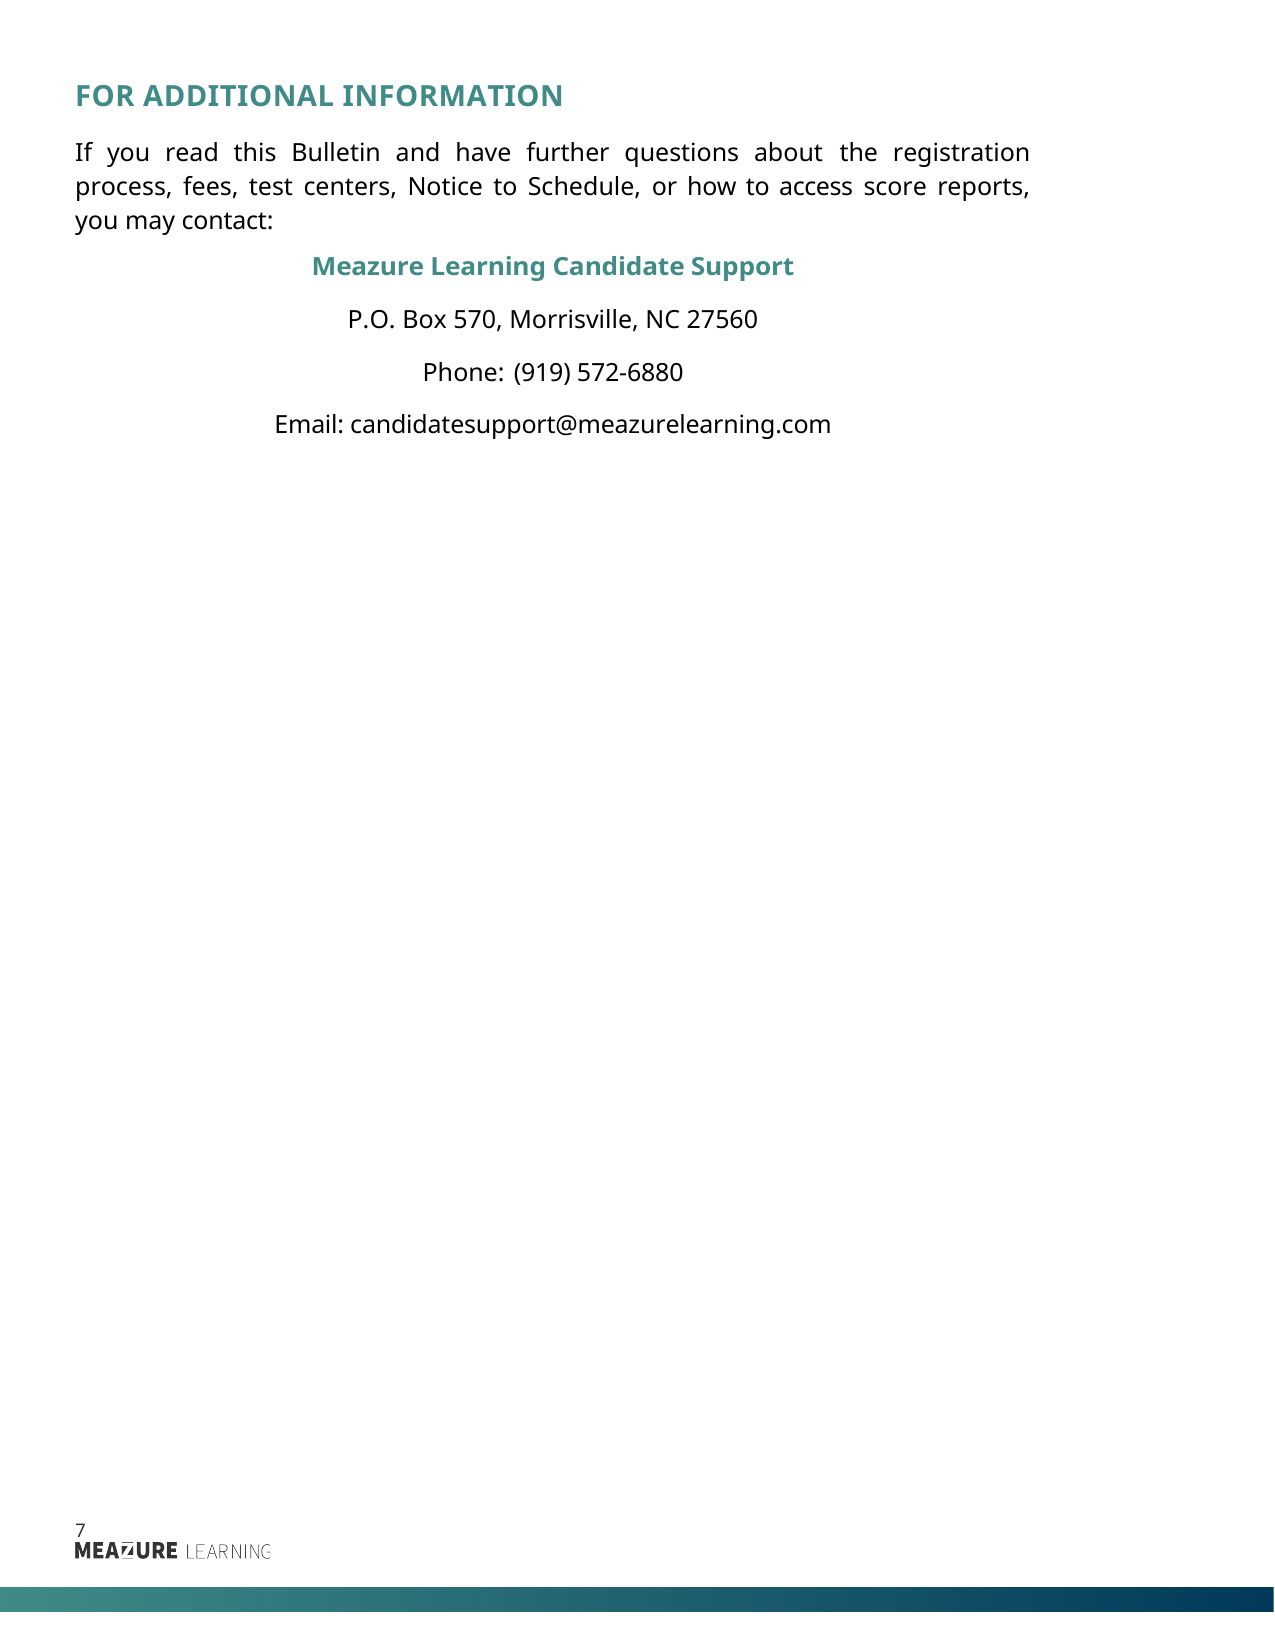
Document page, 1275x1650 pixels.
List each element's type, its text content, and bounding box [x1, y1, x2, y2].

subtitle FOR ADDITIONAL INFORMATION [75, 75, 1200, 115]
text Meazure Learning Candidate Support [75, 249, 1031, 283]
text Phone: (919) 572-6880 [75, 354, 1031, 388]
text P.O. Box 570, Morrisville, NC 27560 [75, 301, 1031, 336]
text Email: candidatesupport@meazurelearning.com [75, 407, 1031, 441]
picture [75, 1542, 270, 1559]
text If you read this Bulletin and have further questions about the registration process, fees, test centers, Notice to Schedule, or how to access score reports, you may contact: [75, 134, 1031, 237]
